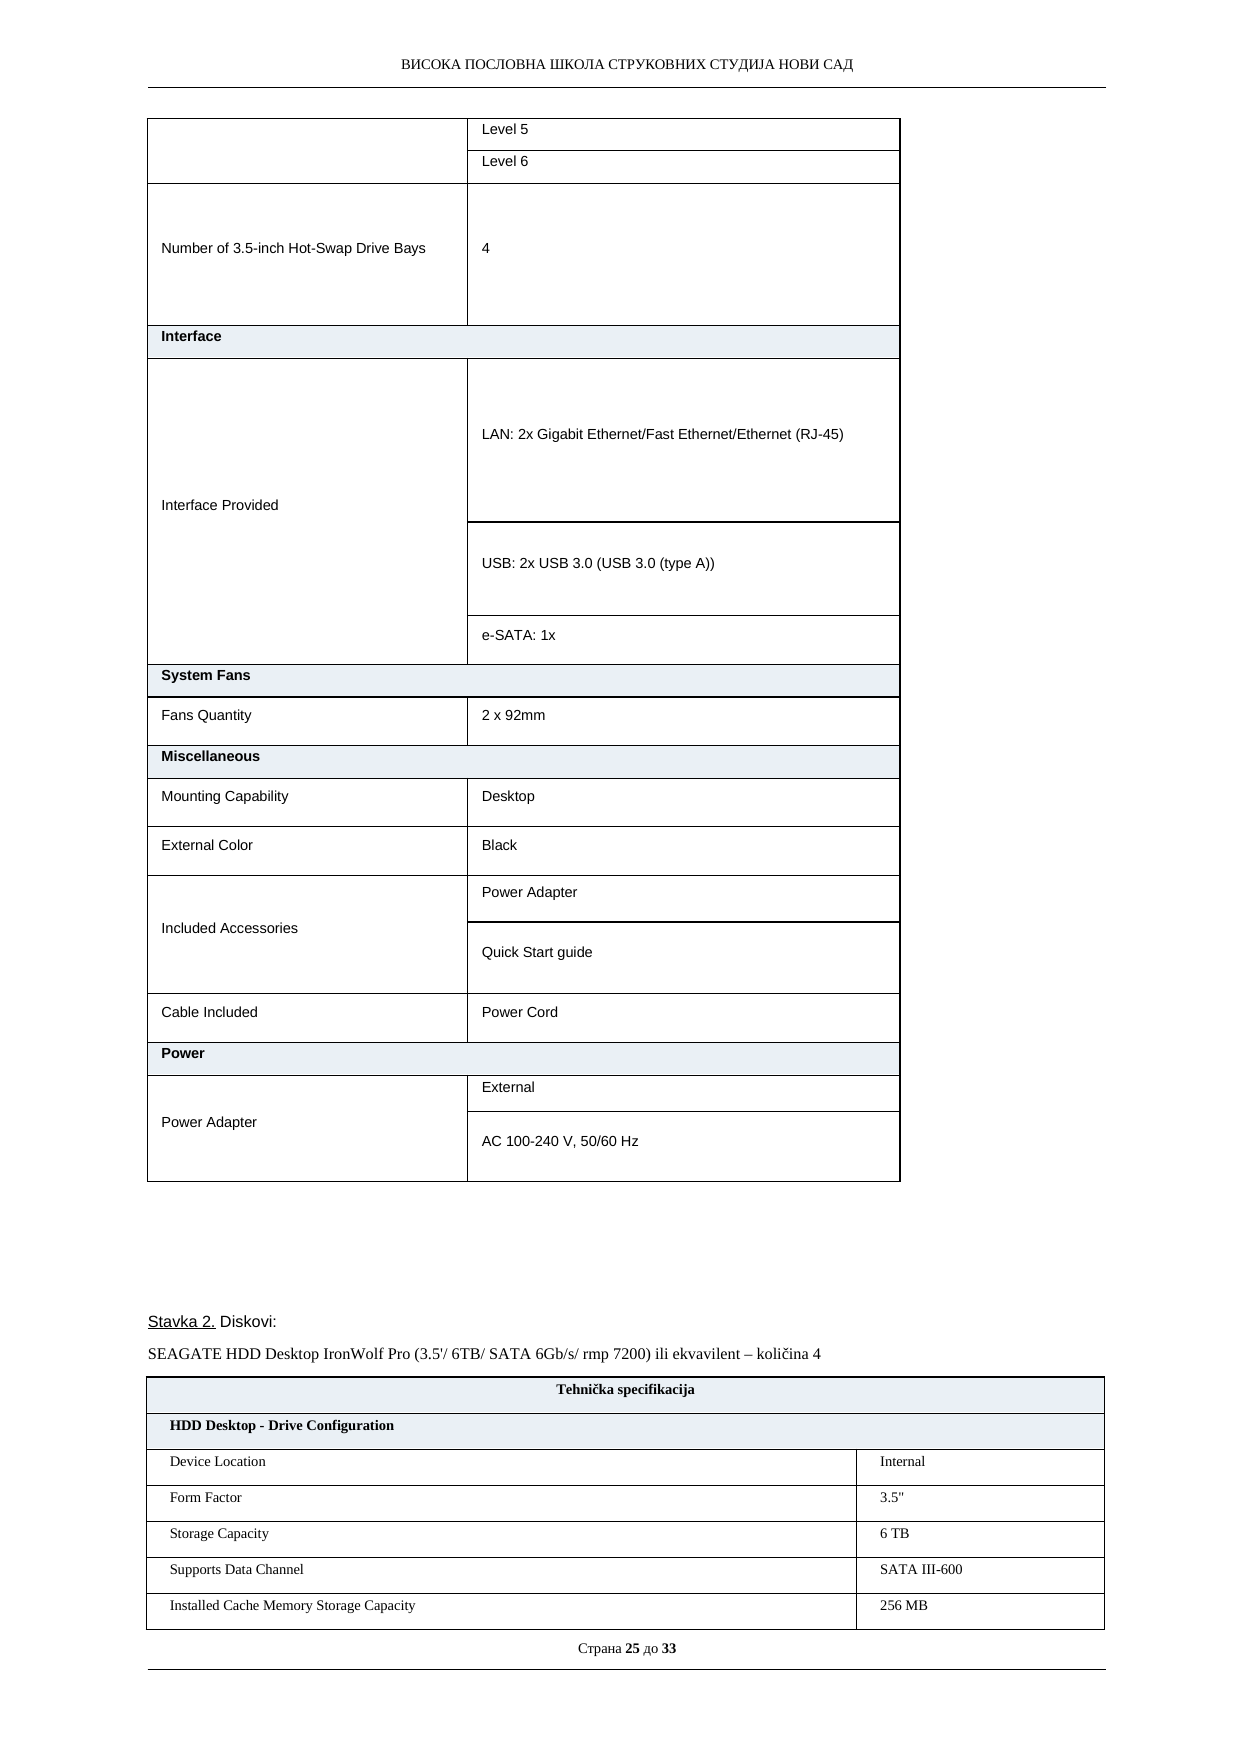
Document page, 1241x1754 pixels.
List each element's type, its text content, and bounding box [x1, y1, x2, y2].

table_cell Installed Cache Memory Storage Capacity [147, 1594, 856, 1629]
table_cell AC 100-240 V, 50/60 Hz [468, 1112, 899, 1181]
table_cell Number of 3.5-inch Hot-Swap Drive Bays [148, 184, 467, 324]
table_cell Level 6 [468, 151, 899, 182]
table_cell Storage Capacity [147, 1522, 856, 1557]
table_cell Form Factor [147, 1486, 856, 1521]
table_cell Included Accessories [148, 876, 467, 993]
table_cell Miscellaneous [148, 746, 899, 778]
table_cell SATA III-600 [857, 1558, 1104, 1593]
table_cell Mounting Capability [148, 779, 467, 826]
table_cell 2 x 92mm [468, 698, 899, 745]
table_cell Quick Start guide [468, 923, 899, 993]
table_cell External Color [148, 827, 467, 874]
text Stavka 2. Diskovi: [148, 1312, 1106, 1344]
text SEAGATE HDD Desktop IronWolf Pro (3.5'/ 6TB/ SATA 6Gb/s/ rmp 7200) ili ekvavilent – količina 4 [148, 1344, 1106, 1376]
table_cell Level 5 [468, 119, 899, 149]
table_cell Interface Provided [148, 359, 467, 664]
table_cell Black [468, 827, 899, 874]
table_cell Internal [857, 1450, 1104, 1484]
table_cell Fans Quantity [148, 698, 467, 745]
table_cell 3.5" [857, 1486, 1104, 1521]
table_cell Power Cord [468, 994, 899, 1042]
table_cell Power Adapter [468, 876, 899, 921]
table_cell HDD Desktop - Drive Configuration [147, 1414, 1104, 1448]
table_cell Supports Data Channel [147, 1558, 856, 1593]
table_cell 4 [468, 184, 899, 324]
table_cell Power Adapter [148, 1076, 467, 1181]
table_cell e-SATA: 1x [468, 616, 899, 664]
table_cell 256 MB [857, 1594, 1104, 1629]
table_cell USB: 2x USB 3.0 (USB 3.0 (type A)) [468, 523, 899, 615]
table_cell 6 TB [857, 1522, 1104, 1557]
table_cell Desktop [468, 779, 899, 826]
table_cell LAN: 2x Gigabit Ethernet/Fast Ethernet/Ethernet (RJ-45) [468, 359, 899, 521]
table_cell External [468, 1076, 899, 1111]
table_cell Interface [148, 326, 899, 357]
table_header Tehnička specifikacija [147, 1378, 1104, 1412]
table_cell System Fans [148, 665, 899, 696]
table_cell Device Location [147, 1450, 856, 1484]
table_cell Cable Included [148, 994, 467, 1042]
table_cell Power [148, 1043, 899, 1074]
